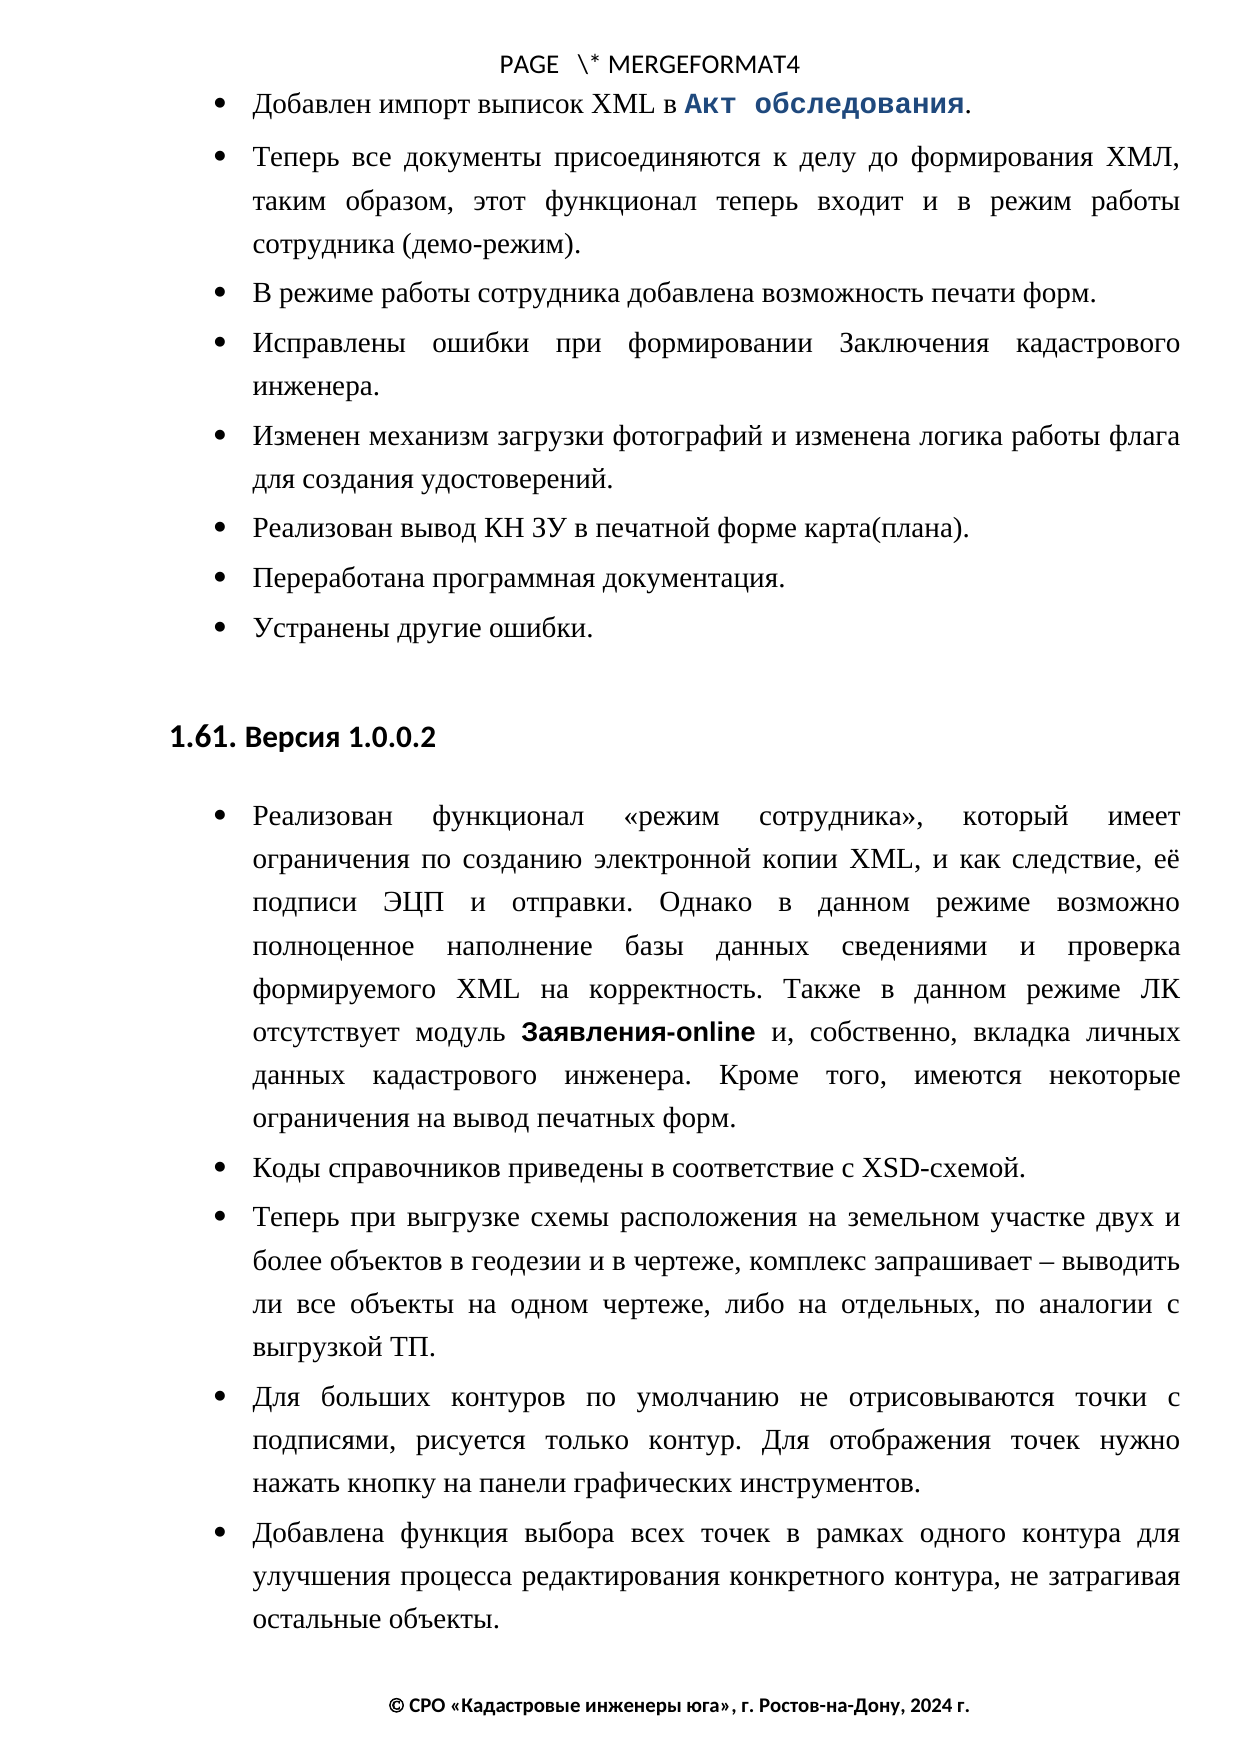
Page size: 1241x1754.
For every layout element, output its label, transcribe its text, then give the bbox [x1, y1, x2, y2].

list Переработана программная документация. [215, 560, 1181, 594]
list Исправлены ошибки при формировании Заключения кадастрового инженера. [215, 325, 1181, 402]
list В режиме работы сотрудника добавлена возможность печати форм. [215, 275, 1181, 309]
list Теперь все документы присоединяются к делу до формирования ХМЛ, таким образом, этот функционал теперь входит и в режим работы сотрудника (демо-режим). [215, 139, 1181, 259]
list Реализован функционал «режим сотрудника», который имеет ограничения по созданию электронной копии XML, и как следствие, её подписи ЭЦП и отправки. Однако в данном режиме возможно полноценное наполнение базы данных сведениями и проверка формируемого XML на корректность. Также в данном режиме ЛК отсутствует модуль Заявления-online и, собственно, вкладка личных данных кадастрового инженера. Кроме того, имеются некоторые ограничения на вывод печатных форм. [215, 798, 1181, 1134]
list Устранены другие ошибки. [215, 610, 1181, 643]
list Коды справочников приведены в соответствие с XSD-схемой. [215, 1150, 1181, 1184]
list Добавлена функция выбора всех точек в рамках одного контура для улучшения процесса редактирования конкретного контура, не затрагивая остальные объекты. [215, 1515, 1181, 1635]
list Реализован вывод КН ЗУ в печатной форме карта(плана). [215, 511, 1181, 544]
list Теперь при выгрузке схемы расположения на земельном участке двух и более объектов в геодезии и в чертеже, комплекс запрашивает – выводить ли все объекты на одном чертеже, либо на отдельных, по аналогии с выгрузкой ТП. [215, 1199, 1181, 1363]
list Изменен механизм загрузки фотографий и изменена логика работы флага для создания удостоверений. [215, 418, 1181, 494]
subtitle Версия 1.0.0.2 [168, 716, 1181, 756]
list Для больших контуров по умолчанию не отрисовываются точки с подписями, рисуется только контур. Для отображения точек нужно нажать кнопку на панели графических инструментов. [215, 1379, 1181, 1499]
list Добавлен импорт выписок XML в Акт обследования. [215, 87, 1181, 123]
